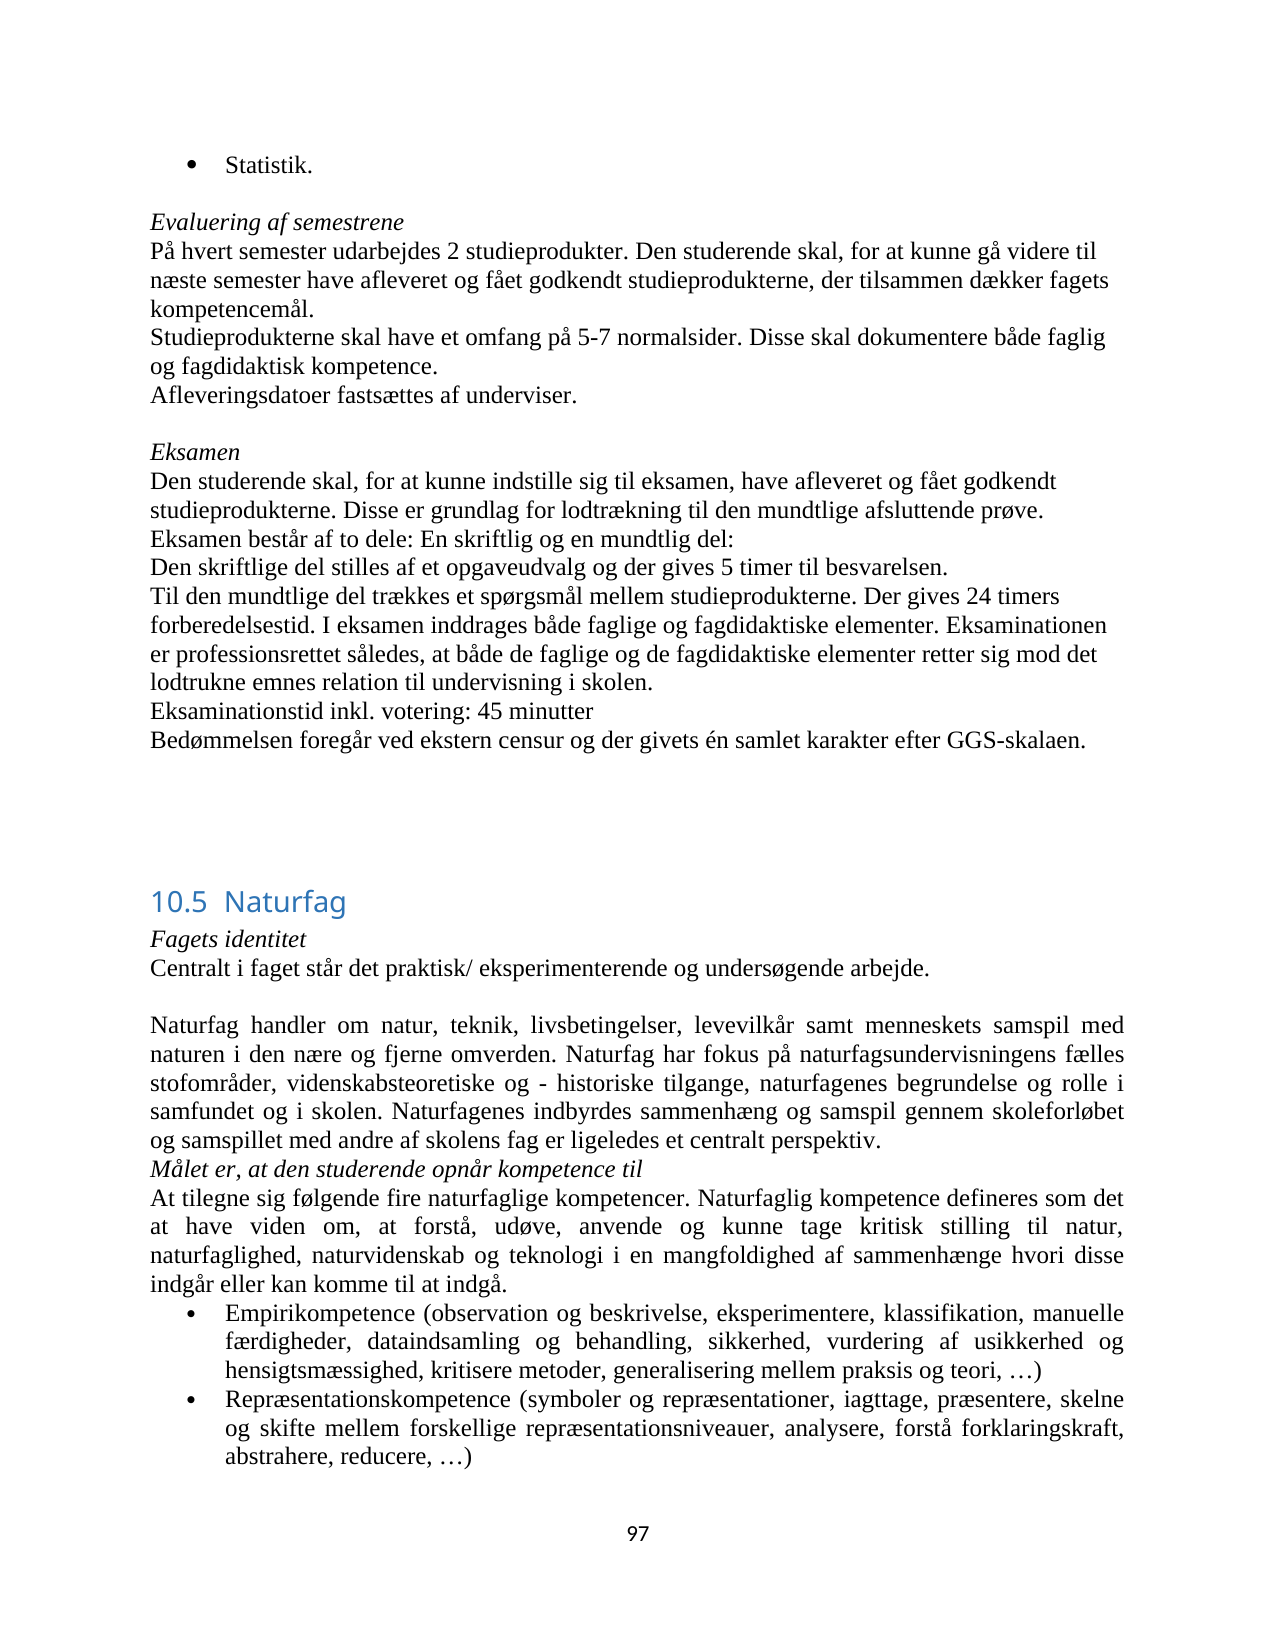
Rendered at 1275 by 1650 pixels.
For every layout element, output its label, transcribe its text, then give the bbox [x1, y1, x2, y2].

text Målet er, at den studerende opnår kompetence til [150, 1154, 1125, 1183]
text Den skriftlige del stilles af et opgaveudvalg og der gives 5 timer til besvarelsen. [150, 552, 1125, 581]
list Empirikompetence (observation og beskrivelse, eksperimentere, klassifikation, manuelle færdigheder, dataindsamling og behandling, sikkerhed, vurdering af usikkerhed og hensigtsmæssighed, kritisere metoder, generalisering mellem praksis og teori, …) [187, 1298, 1125, 1384]
text Den studerende skal, for at kunne indstille sig til eksamen, have afleveret og fået godkendt studieprodukterne. Disse er grundlag for lodtrækning til den mundtlige afsluttende prøve. [150, 466, 1125, 524]
text Bedømmelsen foregår ved ekstern censur og der givets én samlet karakter efter GGS-skalaen. [150, 725, 1125, 754]
text Centralt i faget står det praktisk/ eksperimenterende og undersøgende arbejde. [150, 953, 1125, 981]
text Eksaminationstid inkl. votering: 45 minutter [150, 696, 1125, 725]
subtitle 10.5 Naturfag [150, 881, 1125, 921]
text At tilegne sig følgende fire naturfaglige kompetencer. Naturfaglig kompetence defineres som det at have viden om, at forstå, udøve, anvende og kunne tage kritisk stilling til natur, naturfaglighed, naturvidenskab og teknologi i en mangfoldighed af sammenhænge hvori disse indgår eller kan komme til at indgå. [150, 1183, 1125, 1298]
list Repræsentationskompetence (symboler og repræsentationer, iagttage, præsentere, skelne og skifte mellem forskellige repræsentationsniveauer, analysere, forstå forklaringskraft, abstrahere, reducere, …) [187, 1384, 1125, 1470]
text Afleveringsdatoer fastsættes af underviser. [150, 380, 1125, 409]
text Studieprodukterne skal have et omfang på 5-7 normalsider. Disse skal dokumentere både faglig og fagdidaktisk kompetence. [150, 322, 1125, 380]
text Eksamen består af to dele: En skriftlig og en mundtlig del: [150, 524, 1125, 552]
text Naturfag handler om natur, teknik, livsbetingelser, levevilkår samt menneskets samspil med naturen i den nære og fjerne omverden. Naturfag har fokus på naturfagsundervisningens fælles stofområder, videnskabsteoretiske og - historiske tilgange, naturfagenes begrundelse og rolle i samfundet og i skolen. Naturfagenes indbyrdes sammenhæng og samspil gennem skoleforløbet og samspillet med andre af skolens fag er ligeledes et centralt perspektiv. [150, 1010, 1125, 1154]
text Fagets identitet [150, 924, 1125, 953]
list Statistik. [187, 150, 1125, 179]
text Eksamen [150, 437, 1125, 466]
text Til den mundtlige del trækkes et spørgsmål mellem studieprodukterne. Der gives 24 timers forberedelsestid. I eksamen inddrages både faglige og fagdidaktiske elementer. Eksaminationen er professionsrettet således, at både de faglige og de fagdidaktiske elementer retter sig mod det lodtrukne emnes relation til undervisning i skolen. [150, 581, 1125, 696]
text På hvert semester udarbejdes 2 studieprodukter. Den studerende skal, for at kunne gå videre til næste semester have afleveret og fået godkendt studieprodukterne, der tilsammen dækker fagets kompetencemål. [150, 236, 1125, 322]
text Evaluering af semestrene [150, 207, 1125, 236]
